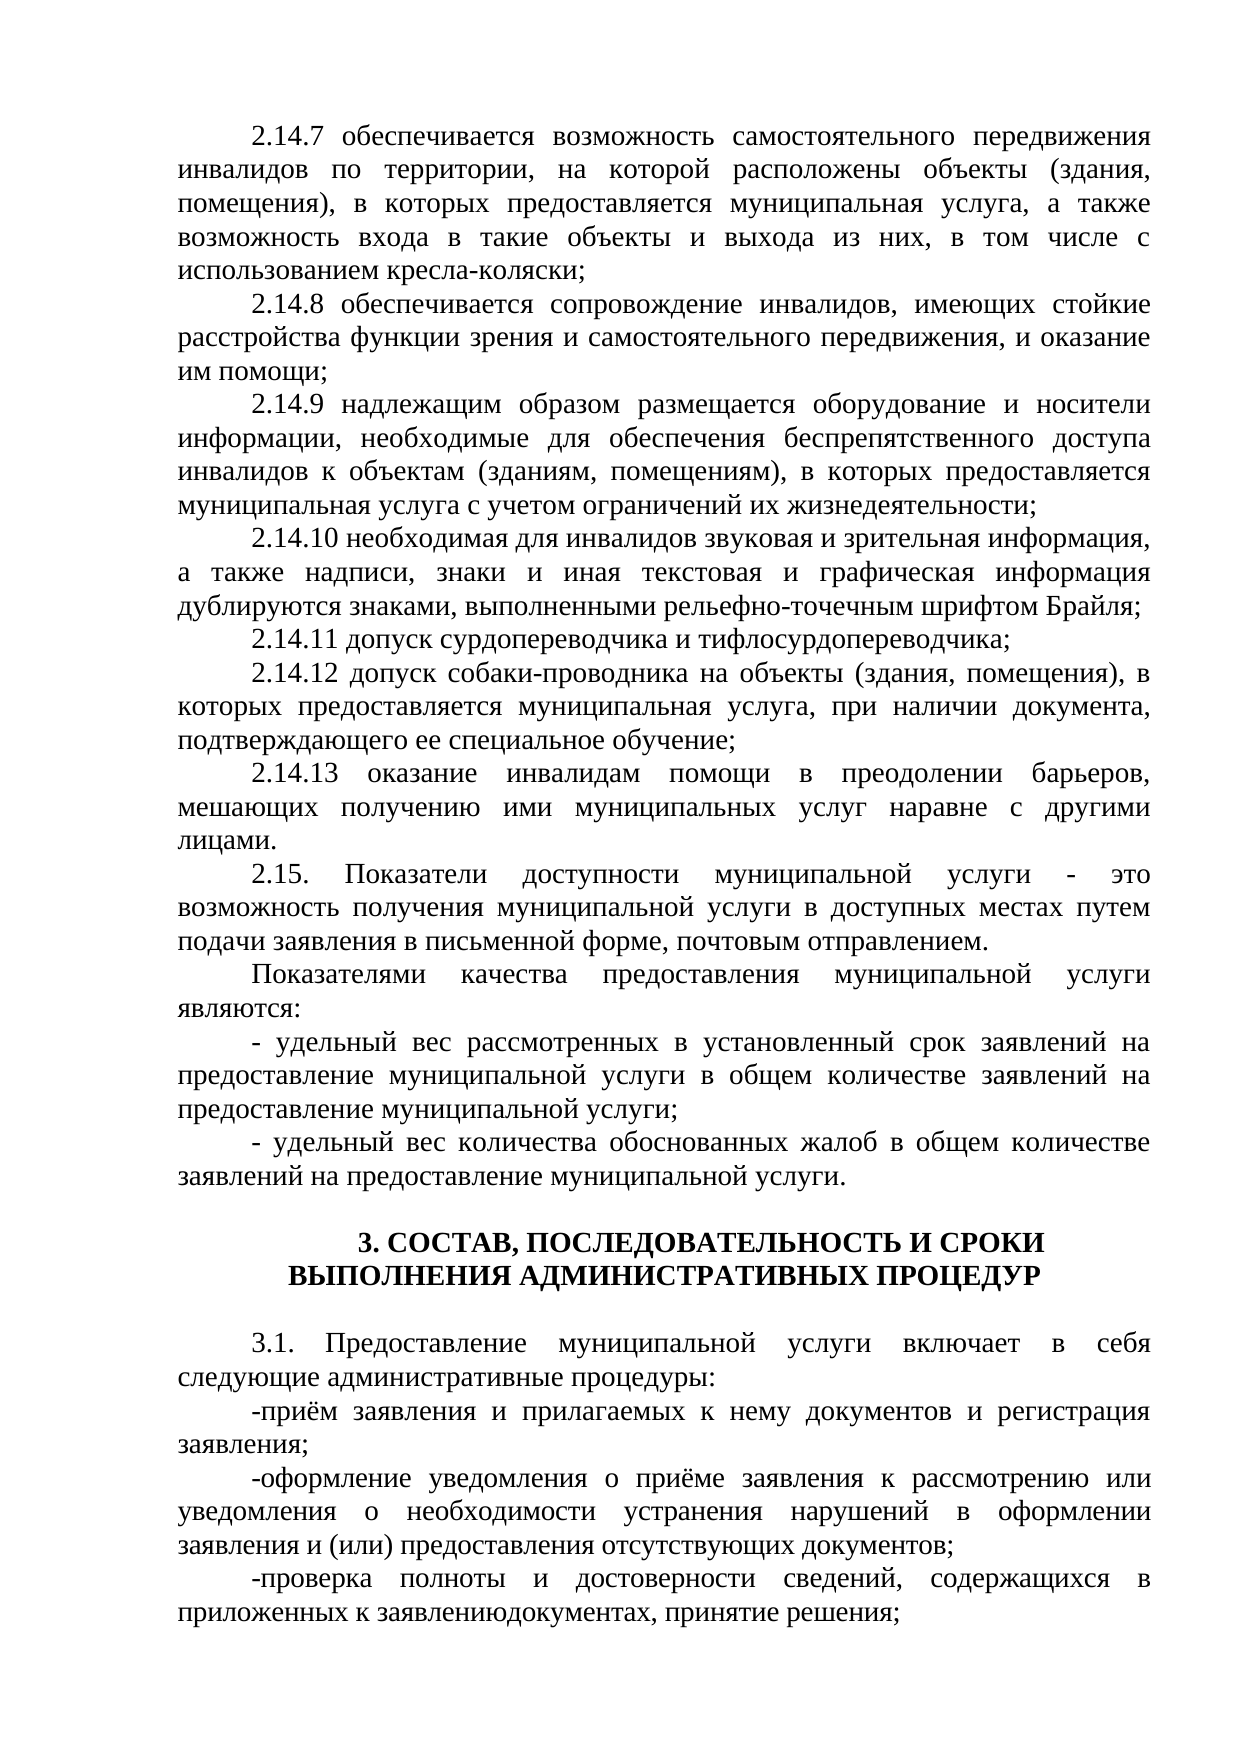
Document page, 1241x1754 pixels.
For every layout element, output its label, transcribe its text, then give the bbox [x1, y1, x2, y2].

text 2.14.10 необходимая для инвалидов звуковая и зрительная информация, а также надписи, знаки и иная текстовая и графическая информация дублируются знаками, выполненными рельефно-точечным шрифтом Брайля; [177, 521, 1152, 621]
text Показателями качества предоставления муниципальной услуги являются: [177, 957, 1152, 1024]
text 2.14.8 обеспечивается сопровождение инвалидов, имеющих стойкие расстройства функции зрения и самостоятельного передвижения, и оказание им помощи; [177, 286, 1152, 386]
text - удельный вес рассмотренных в установленный срок заявлений на предоставление муниципальной услуги в общем количестве заявлений на предоставление муниципальной услуги; [177, 1024, 1152, 1124]
text 3.1. Предоставление муниципальной услуги включает в себя следующие административные процедуры: [177, 1326, 1152, 1393]
text 3. СОСТАВ, ПОСЛЕДОВАТЕЛЬНОСТЬ И СРОКИ ВЫПОЛНЕНИЯ АДМИНИСТРАТИВНЫХ ПРОЦЕДУР [177, 1225, 1152, 1292]
text 2.14.9 надлежащим образом размещается оборудование и носители информации, необходимые для обеспечения беспрепятственного доступа инвалидов к объектам (зданиям, помещениям), в которых предоставляется муниципальная услуга с учетом ограничений их жизнедеятельности; [177, 386, 1152, 521]
text -проверка полноты и достоверности сведений, содержащихся в приложенных к заявлениюдокументах, принятие решения; [177, 1560, 1152, 1627]
text -приём заявления и прилагаемых к нему документов и регистрация заявления; [177, 1393, 1152, 1460]
text 2.15. Показатели доступности муниципальной услуги - это возможность получения муниципальной услуги в доступных местах путем подачи заявления в письменной форме, почтовым отправлением. [177, 856, 1152, 957]
text 2.14.7 обеспечивается возможность самостоятельного передвижения инвалидов по территории, на которой расположены объекты (здания, помещения), в которых предоставляется муниципальная услуга, а также возможность входа в такие объекты и выхода из них, в том числе с использованием кресла-коляски; [177, 118, 1152, 286]
text 2.14.12 допуск собаки-проводника на объекты (здания, помещения), в которых предоставляется муниципальная услуга, при наличии документа, подтверждающего ее специальное обучение; [177, 655, 1152, 755]
text 2.14.13 оказание инвалидам помощи в преодолении барьеров, мешающих получению ими муниципальных услуг наравне с другими лицами. [177, 755, 1152, 856]
text - удельный вес количества обоснованных жалоб в общем количестве заявлений на предоставление муниципальной услуги. [177, 1124, 1152, 1191]
text 2.14.11 допуск сурдопереводчика и тифлосурдопереводчика; [177, 621, 1152, 655]
text -оформление уведомления о приёме заявления к рассмотрению или уведомления о необходимости устранения нарушений в оформлении заявления и (или) предоставления отсутствующих документов; [177, 1460, 1152, 1560]
